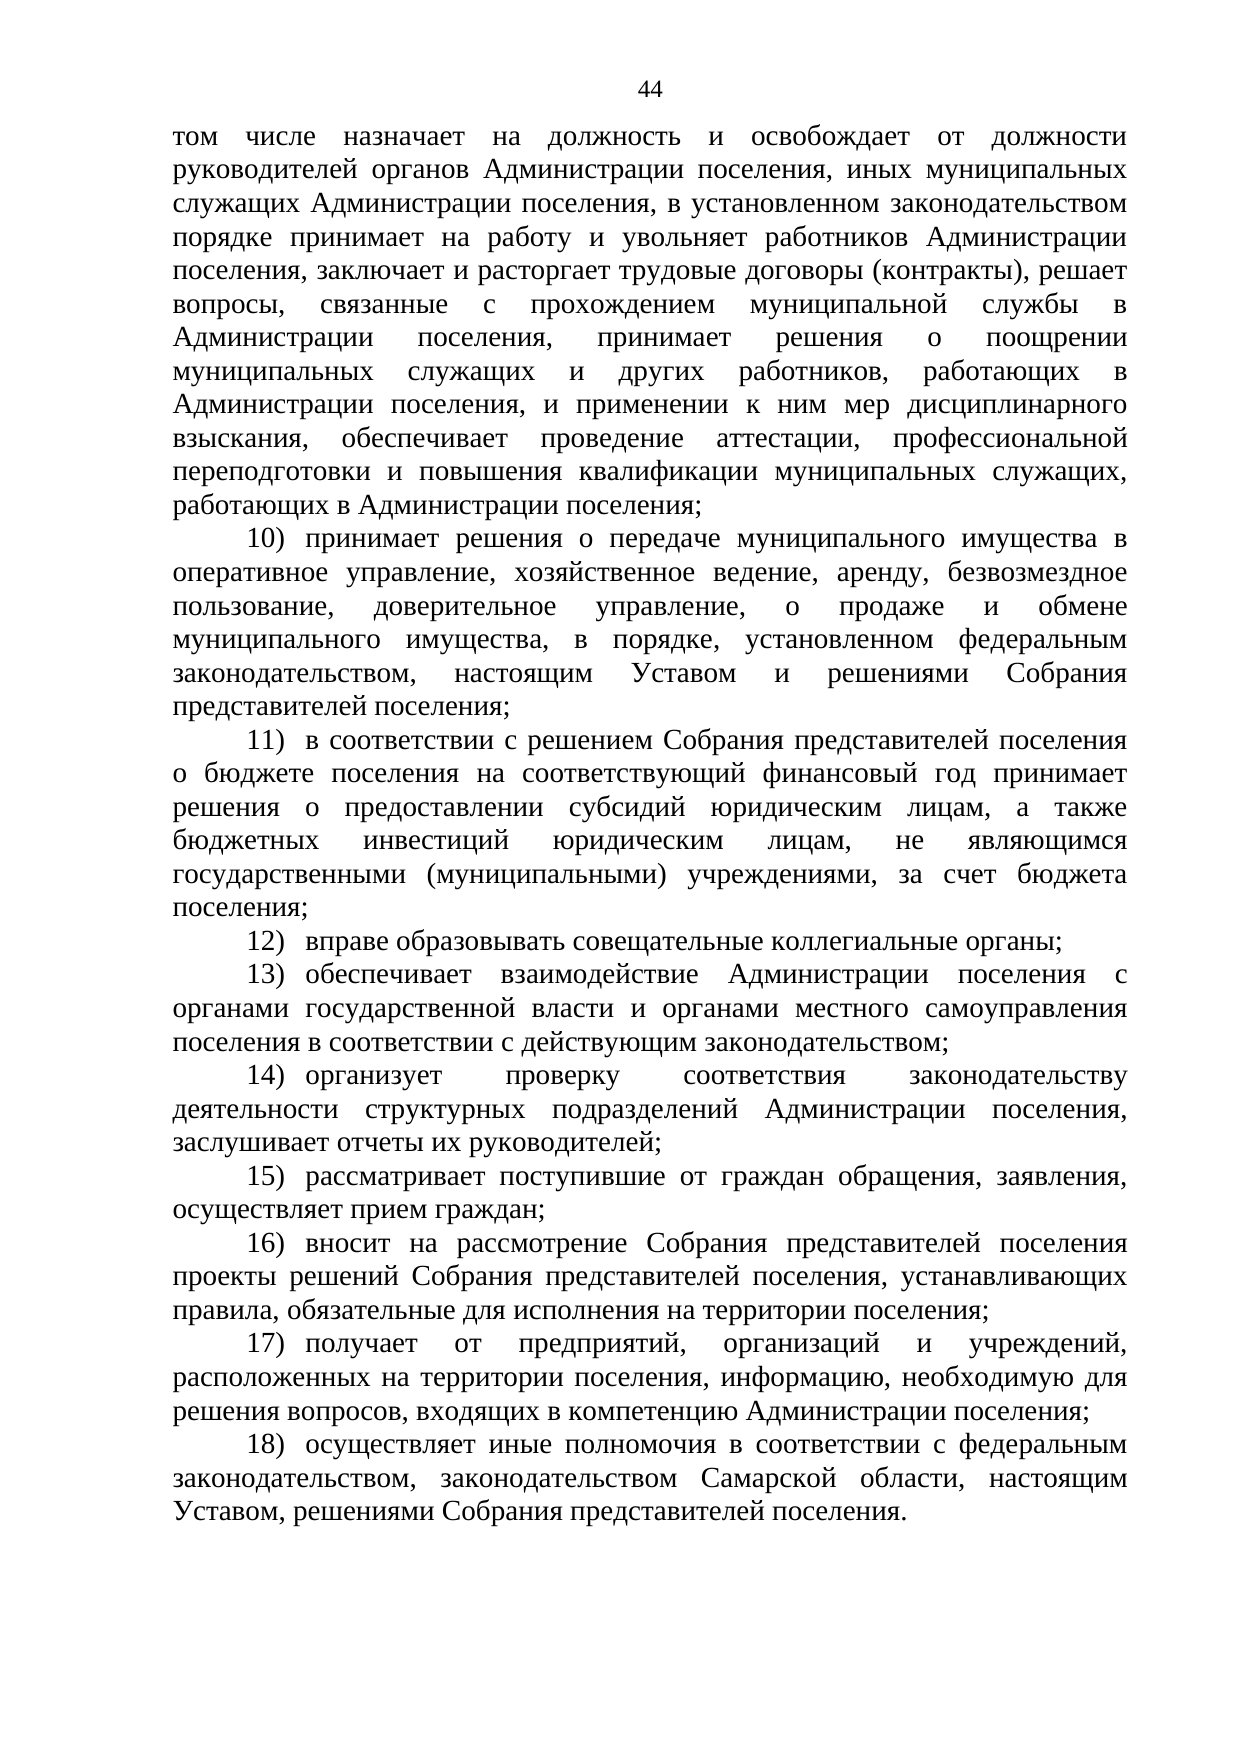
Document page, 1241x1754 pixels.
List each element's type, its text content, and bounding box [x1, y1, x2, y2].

list вносит на рассмотрение Собрания представителей поселения проекты решений Собрания представителей поселения, устанавливающих правила, обязательные для исполнения на территории поселения; [172, 1225, 1128, 1326]
list рассматривает поступившие от граждан обращения, заявления, осуществляет прием граждан; [172, 1158, 1128, 1225]
list обеспечивает взаимодействие Администрации поселения с органами государственной власти и органами местного самоуправления поселения в соответствии с действующим законодательством; [172, 957, 1128, 1057]
list принимает решения о передаче муниципального имущества в оперативное управление, хозяйственное ведение, аренду, безвозмездное пользование, доверительное управление, о продаже и обмене муниципального имущества, в порядке, установленном федеральным законодательством, настоящим Уставом и решениями Собрания представителей поселения; [172, 521, 1128, 722]
list получает от предприятий, организаций и учреждений, расположенных на территории поселения, информацию, необходимую для решения вопросов, входящих в компетенцию Администрации поселения; [172, 1326, 1128, 1426]
list вправе образовывать совещательные коллегиальные органы; [172, 923, 1128, 957]
list в соответствии с решением Собрания представителей поселения о бюджете поселения на соответствующий финансовый год принимает решения о предоставлении субсидий юридическим лицам, а также бюджетных инвестиций юридическим лицам, не являющимся государственными (муниципальными) учреждениями, за счет бюджета поселения; [172, 722, 1128, 923]
list осуществляет иные полномочия в соответствии с федеральным законодательством, законодательством Самарской области, настоящим Уставом, решениями Собрания представителей поселения. [172, 1426, 1128, 1527]
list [172, 118, 1128, 521]
list организует проверку соответствия законодательству деятельности структурных подразделений Администрации поселения, заслушивает отчеты их руководителей; [172, 1057, 1128, 1158]
